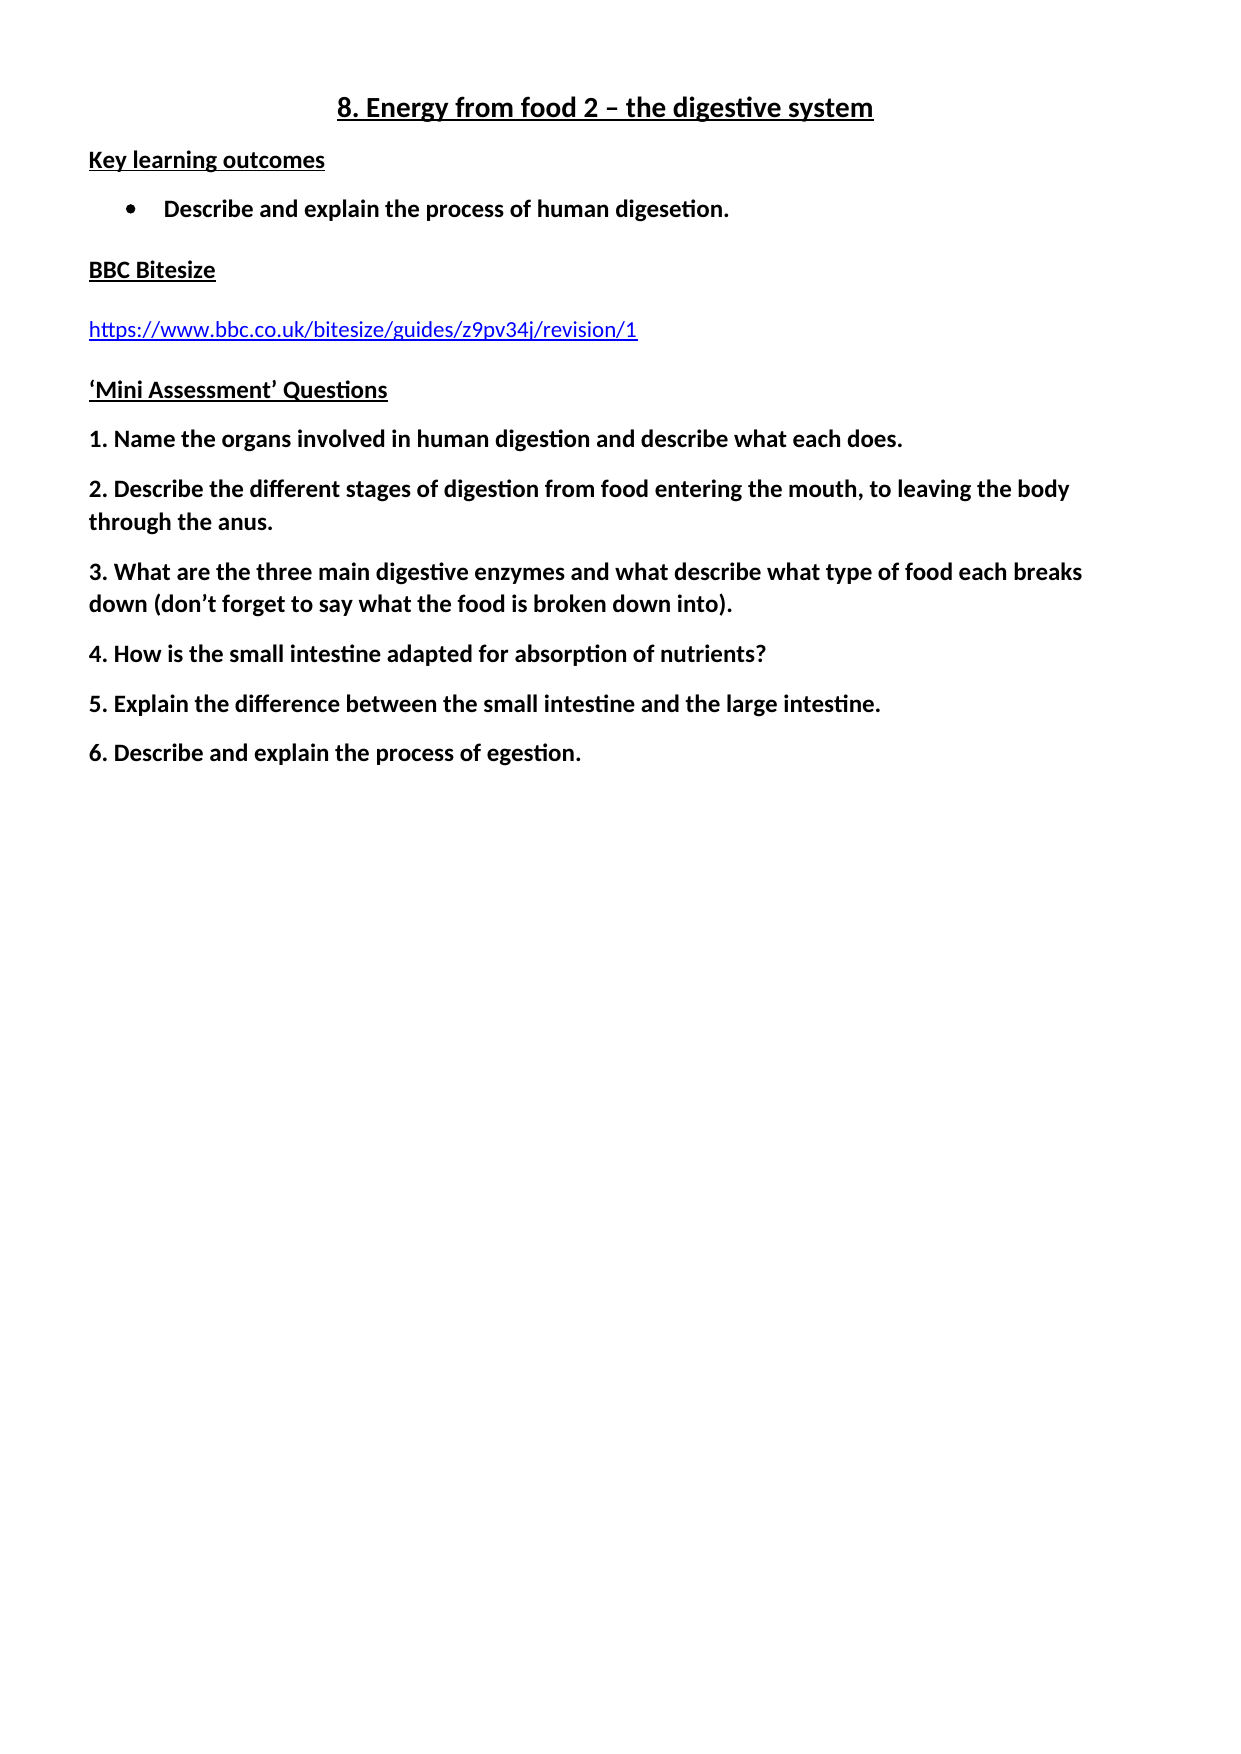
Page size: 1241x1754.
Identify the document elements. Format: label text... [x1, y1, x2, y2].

text ‘Mini Assessment’ Questions [89, 374, 1122, 404]
text BBC Bitesize [89, 254, 1122, 285]
text 6. Describe and explain the process of egestion. [89, 737, 1122, 768]
text 5. Explain the difference between the small intestine and the large intestine. [89, 688, 1122, 718]
text Key learning outcomes [89, 144, 1122, 174]
text 3. What are the three main digestive enzymes and what describe what type of food each breaks down (don’t forget to say what the food is broken down into). [89, 556, 1122, 619]
text 2. Describe the different stages of digestion from food entering the mouth, to leaving the body through the anus. [89, 473, 1122, 537]
text https://www.bbc.co.uk/bitesize/guides/z9pv34j/revision/1 [89, 315, 1122, 343]
text 4. How is the small intestine adapted for absorption of nutrients? [89, 638, 1122, 669]
text 8. Energy from food 2 – the digestive system [89, 89, 1122, 124]
text 1. Name the organs involved in human digestion and describe what each does. [89, 423, 1122, 454]
list Describe and explain the process of human digesetion. [126, 193, 1122, 224]
